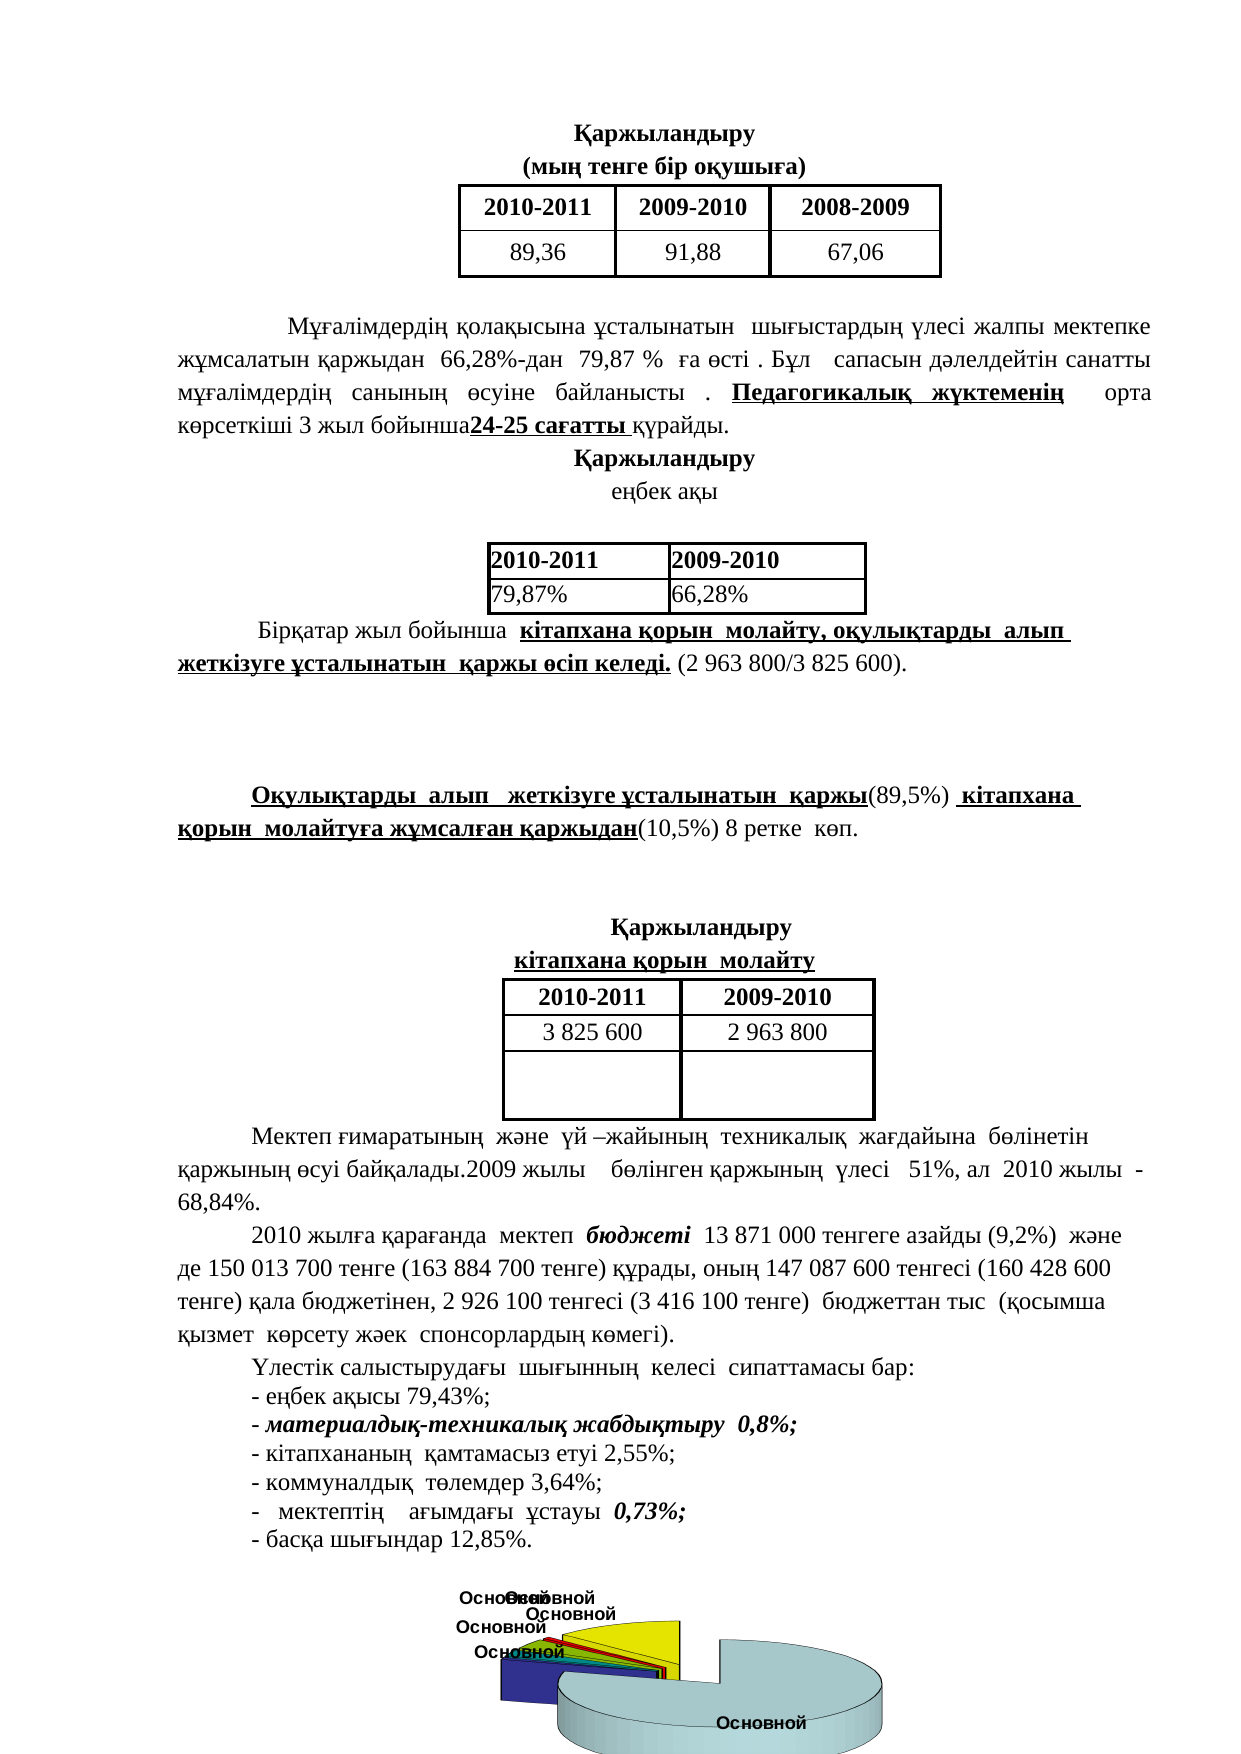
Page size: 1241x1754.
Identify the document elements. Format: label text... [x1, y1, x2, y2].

text - материалдық-техникалық жабдықтыру 0,8%; [177, 1409, 1152, 1438]
text Оқулықтарды алып жеткізуге ұсталынатын қаржы(89,5%) кітапхана қорын молайтуға жұмсалған қаржыдан(10,5%) 8 ретке көп. [177, 780, 1152, 842]
table_header 2008-2009 [772, 187, 939, 229]
text Қаржыландыру кітапхана қорын молайту [177, 912, 1152, 974]
table_cell [505, 1052, 679, 1118]
table_header 2009-2010 [671, 545, 864, 578]
text Қаржыландыру еңбек ақы [177, 443, 1152, 505]
text - басқа шығындар 12,85%. [177, 1524, 1152, 1553]
text Үлестік салыстырудағы шығынның келесі сипаттамасы бар: [177, 1352, 1152, 1381]
table_cell 2 963 800 [683, 1016, 872, 1050]
text - коммуналдық төлемдер 3,64%; [177, 1467, 1152, 1496]
text Мұғалімдердің қолақысына ұсталынатын шығыстардың үлесі жалпы мектепке жұмсалатын қаржыдан 66,28%-дан 79,87 % ға өсті . Бұл сапасын дәлелдейтін санатты мұғалімдердің санының өсуіне байланысты . Педагогикалық жүктеменің орта көрсеткіші 3 жыл бойынша24-25 сағатты қүрайды. [177, 311, 1152, 439]
table_cell 67,06 [772, 231, 939, 275]
text Қаржыландыру (мың тенге бір оқушыға) [177, 118, 1152, 180]
table_cell 91,88 [617, 231, 768, 275]
text Бірқатар жыл бойынша кітапхана қорын молайту, оқулықтарды алып жеткізуге ұсталынатын қаржы өсіп келеді. (2 963 800/3 825 600). [177, 615, 1152, 677]
table_header 2010-2011 [461, 187, 614, 229]
table_cell 79,87% [491, 580, 668, 612]
table_cell 66,28% [671, 580, 864, 612]
table_header 2009-2010 [617, 187, 768, 229]
table_header 2010-2011 [505, 981, 679, 1014]
text Мектеп ғимаратының және үй –жайының техникалық жағдайына бөлінетін қаржының өсуі байқалады.2009 жылы бөлінген қаржының үлесі 51%, ал 2010 жылы - 68,84%. [177, 1121, 1152, 1216]
table_header 2009-2010 [683, 981, 872, 1014]
table_cell 3 825 600 [505, 1016, 679, 1050]
text - кітапхананың қамтамасыз етуі 2,55%; [177, 1438, 1152, 1467]
text 2010 жылға қарағанда мектеп бюджеті 13 871 000 тенгеге азайды (9,2%) және де 150 013 700 тенге (163 884 700 тенге) құрады, оның 147 087 600 тенгесі (160 428 600 тенге) қала бюджетінен, 2 926 100 тенгесі (3 416 100 тенге) бюджеттан тыс (қосымша қызмет көрсету жәек спонсорлардың көмегі). [177, 1220, 1152, 1348]
text - мектептің ағымдағы ұстауы 0,73%; [177, 1496, 1152, 1524]
table_cell [683, 1052, 872, 1118]
table_header 2010-2011 [491, 545, 668, 578]
text - еңбек ақысы 79,43%; [177, 1381, 1152, 1409]
table_cell 89,36 [461, 231, 614, 275]
